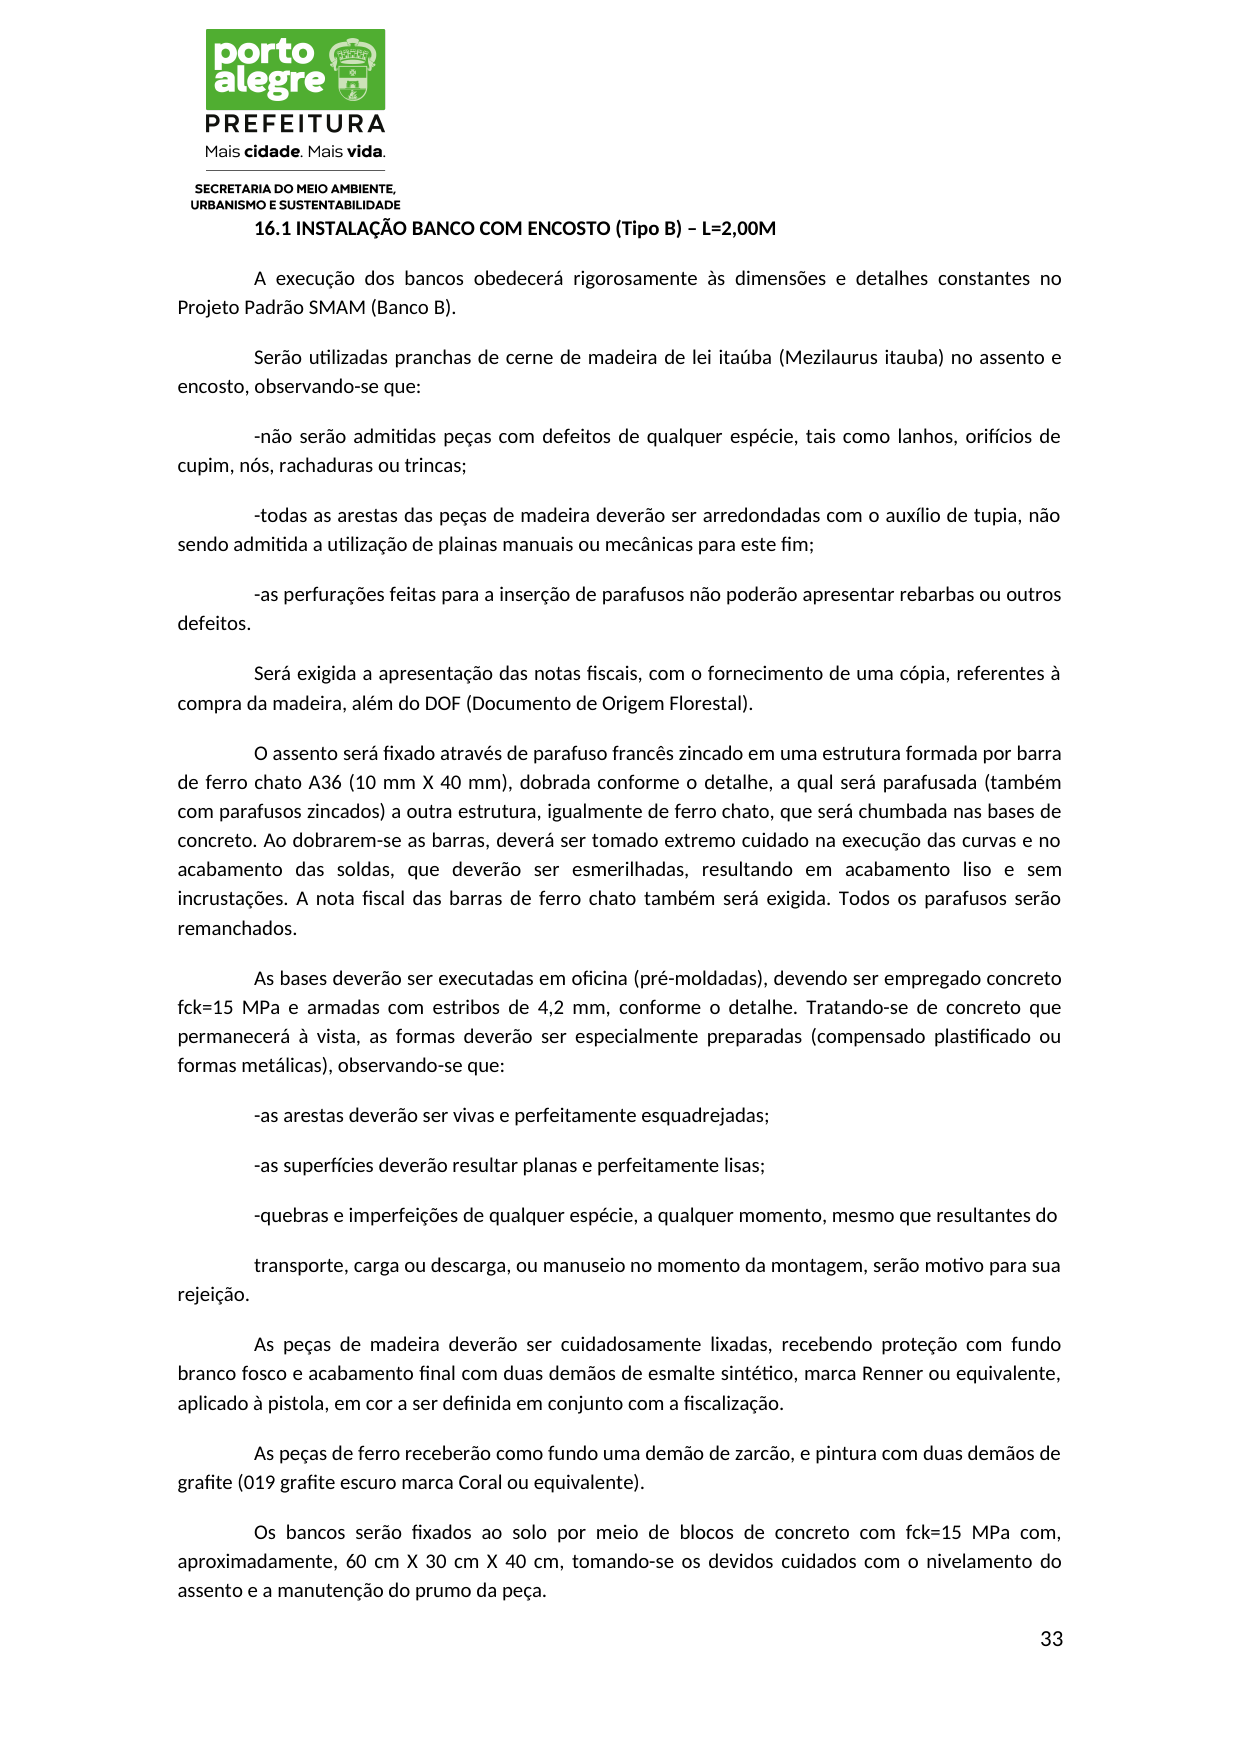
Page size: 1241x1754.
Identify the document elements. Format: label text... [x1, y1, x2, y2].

text Será exigida a apresentação das notas fiscais, com o fornecimento de uma cópia, referentes à compra da madeira, além do DOF (Documento de Origem Florestal). [177, 661, 1063, 715]
text As peças de madeira deverão ser cuidadosamente lixadas, recebendo proteção com fundo branco fosco e acabamento final com duas demãos de esmalte sintético, marca Renner ou equivalente, aplicado à pistola, em cor a ser definida em conjunto com a fiscalização. [177, 1331, 1063, 1415]
text -quebras e imperfeições de qualquer espécie, a qualquer momento, mesmo que resultantes do [177, 1202, 1063, 1228]
text A execução dos bancos obedecerá rigorosamente às dimensões e detalhes constantes no Projeto Padrão SMAM (Banco B). [177, 265, 1063, 319]
text transporte, carga ou descarga, ou manuseio no momento da montagem, serão motivo para sua rejeição. [177, 1252, 1063, 1307]
text 16.1 INSTALAÇÃO BANCO COM ENCOSTO (Tipo B) – L=2,00M [177, 215, 1063, 240]
text As bases deverão ser executadas em oficina (pré-moldadas), devendo ser empregado concreto fck=15 MPa e armadas com estribos de 4,2 mm, conforme o detalhe. Tratando-se de concreto que permanecerá à vista, as formas deverão ser especialmente preparadas (compensado plastificado ou formas metálicas), observando-se que: [177, 965, 1063, 1078]
text O assento será fixado através de parafuso francês zincado em uma estrutura formada por barra de ferro chato A36 (10 mm X 40 mm), dobrada conforme o detalhe, a qual será parafusada (também com parafusos zincados) a outra estrutura, igualmente de ferro chato, que será chumbada nas bases de concreto. Ao dobrarem-se as barras, deverá ser tomado extremo cuidado na execução das curvas e no acabamento das soldas, que deverão ser esmerilhadas, resultando em acabamento liso e sem incrustações. A nota fiscal das barras de ferro chato também será exigida. Todos os parafusos serão remanchados. [177, 740, 1063, 940]
text -as arestas deverão ser vivas e perfeitamente esquadrejadas; [177, 1102, 1063, 1128]
text -todas as arestas das peças de madeira deverão ser arredondadas com o auxílio de tupia, não sendo admitida a utilização de plainas manuais ou mecânicas para este fim; [177, 502, 1063, 557]
text -as perfurações feitas para a inserção de parafusos não poderão apresentar rebarbas ou outros defeitos. [177, 581, 1063, 636]
text Os bancos serão fixados ao solo por meio de blocos de concreto com fck=15 MPa com, aproximadamente, 60 cm X 30 cm X 40 cm, tomando-se os devidos cuidados com o nivelamento do assento e a manutenção do prumo da peça. [177, 1519, 1063, 1603]
text As peças de ferro receberão como fundo uma demão de zarcão, e pintura com duas demãos de grafite (019 grafite escuro marca Coral ou equivalente). [177, 1440, 1063, 1494]
text Serão utilizadas pranchas de cerne de madeira de lei itaúba (Mezilaurus itauba) no assento e encosto, observando-se que: [177, 344, 1063, 398]
text -não serão admitidas peças com defeitos de qualquer espécie, tais como lanhos, orifícios de cupim, nós, rachaduras ou trincas; [177, 423, 1063, 478]
picture [177, 29, 414, 215]
text -as superfícies deverão resultar planas e perfeitamente lisas; [177, 1152, 1063, 1178]
